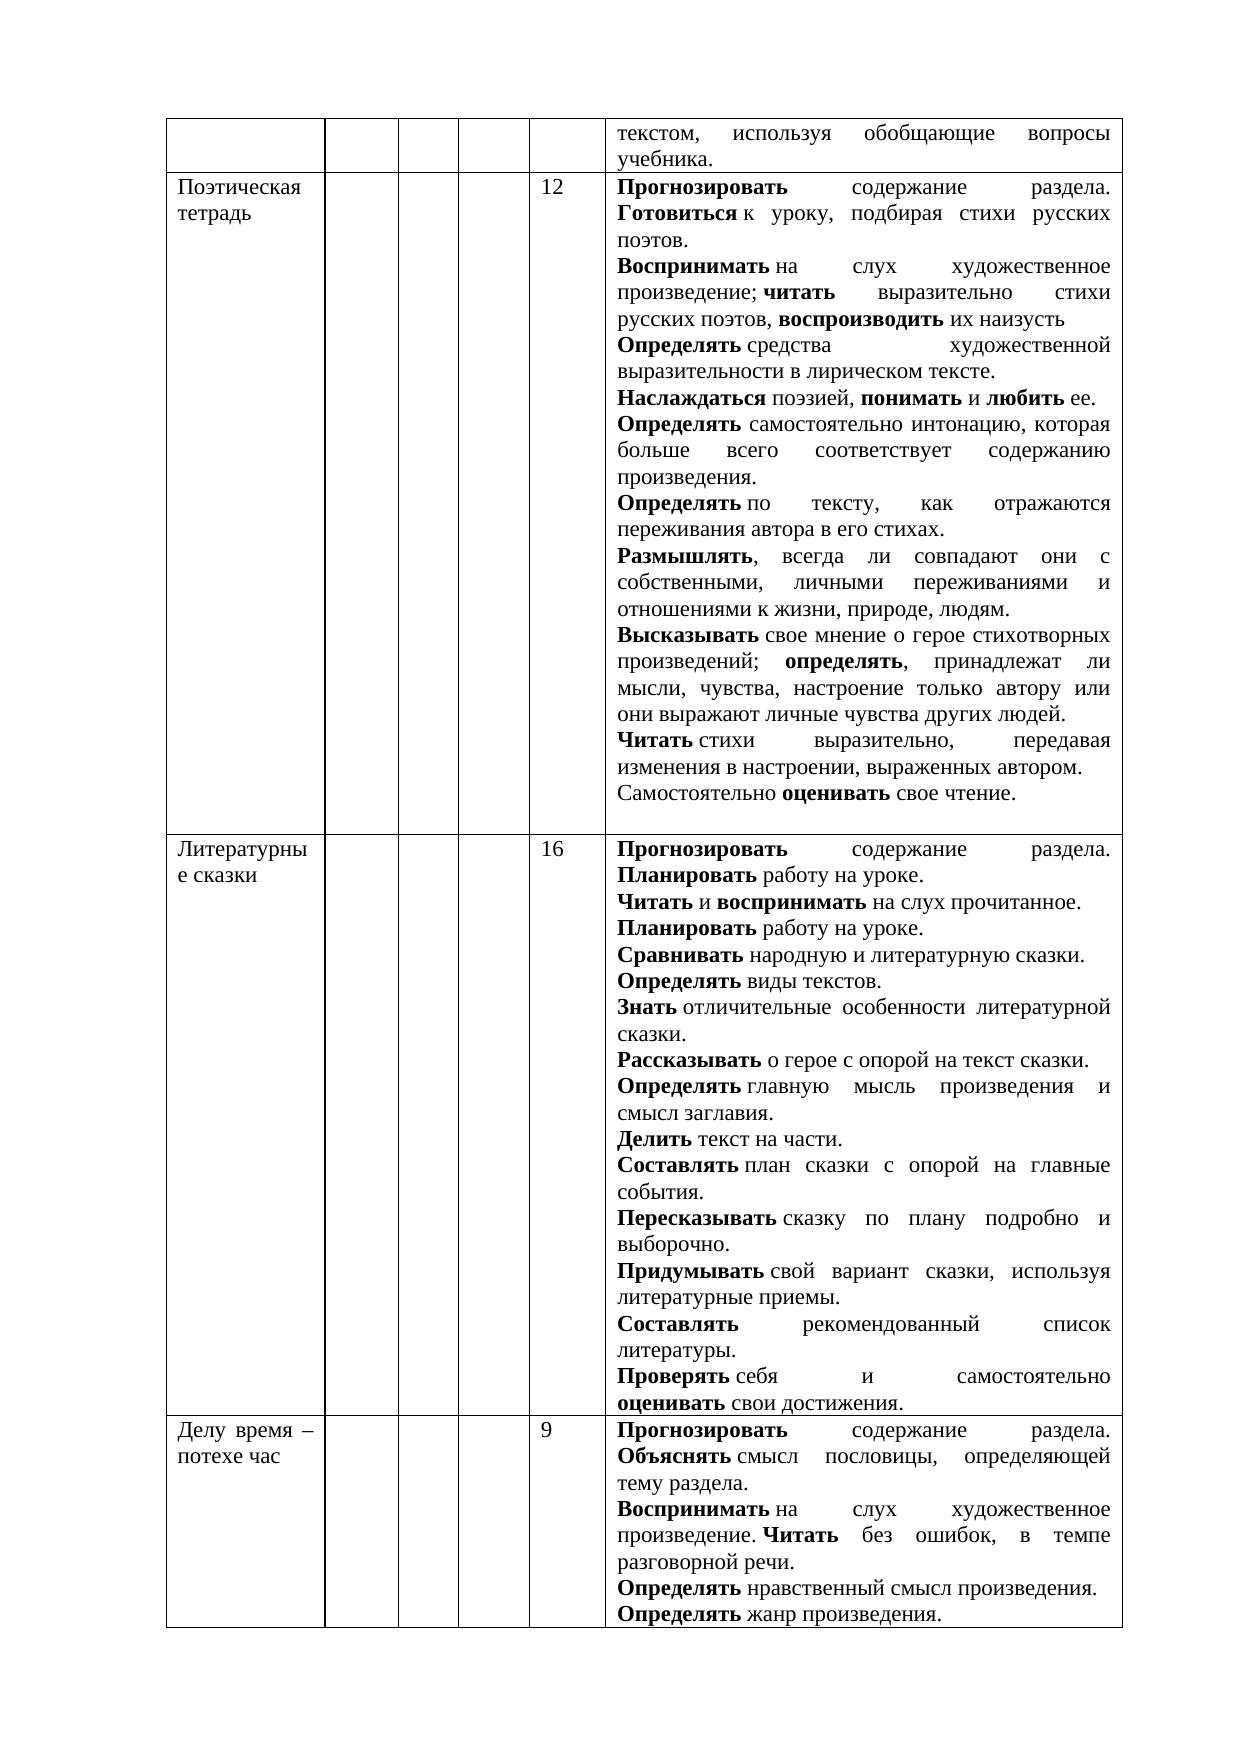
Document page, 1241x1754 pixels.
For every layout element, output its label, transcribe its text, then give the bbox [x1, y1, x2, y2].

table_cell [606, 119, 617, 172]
table_cell 22 [530, 119, 605, 172]
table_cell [167, 1416, 324, 1627]
table_cell [399, 119, 458, 172]
table_cell [459, 1416, 529, 1627]
table_cell [459, 119, 529, 172]
table_cell [326, 835, 398, 1415]
table_cell [326, 119, 398, 172]
table_cell [399, 173, 458, 834]
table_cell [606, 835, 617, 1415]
table_cell [459, 173, 529, 834]
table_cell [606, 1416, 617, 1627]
table_cell [399, 1416, 458, 1627]
table_cell 12 [530, 173, 605, 834]
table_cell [167, 119, 324, 172]
table_cell [399, 835, 458, 1415]
table_cell [326, 1416, 398, 1627]
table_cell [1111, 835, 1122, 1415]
table_cell Литературные сказки [167, 835, 324, 1415]
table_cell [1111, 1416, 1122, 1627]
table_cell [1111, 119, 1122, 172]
table_cell 9 [530, 1416, 605, 1627]
table_cell [459, 835, 529, 1415]
table_cell Прогнозировать содержание раздела. Готовиться к уроку, подбирая стихи русских поэтов. Воспринимать на слух художественное произведение; читать выразительно стихи русских поэтов, воспроизводить их наизусть Определять средства художественной выразительности в лирическом тексте. Наслаждаться поэзией, понимать и любить ее. Определять самостоятельно интонацию, которая больше всего соответствует содержанию произведения. Определять по тексту, как отражаются переживания автора в его стихах. Размышлять, всегда ли совпадают они с собственными, личными переживаниями и отношениями к жизни, природе, людям. Высказывать свое мнение о герое стихотворных произведений; определять, принадлежат ли мысли, чувства, настроение только автору или они выражают личные чувства других людей. Читать стихи выразительно, передавая изменения в настроении, выраженных автором. Самостоятельно оценивать свое чтение. [606, 173, 1122, 834]
table_cell [326, 173, 398, 834]
table_cell Поэтическая тетрадь [167, 173, 324, 834]
table_cell 16 [530, 835, 605, 1415]
